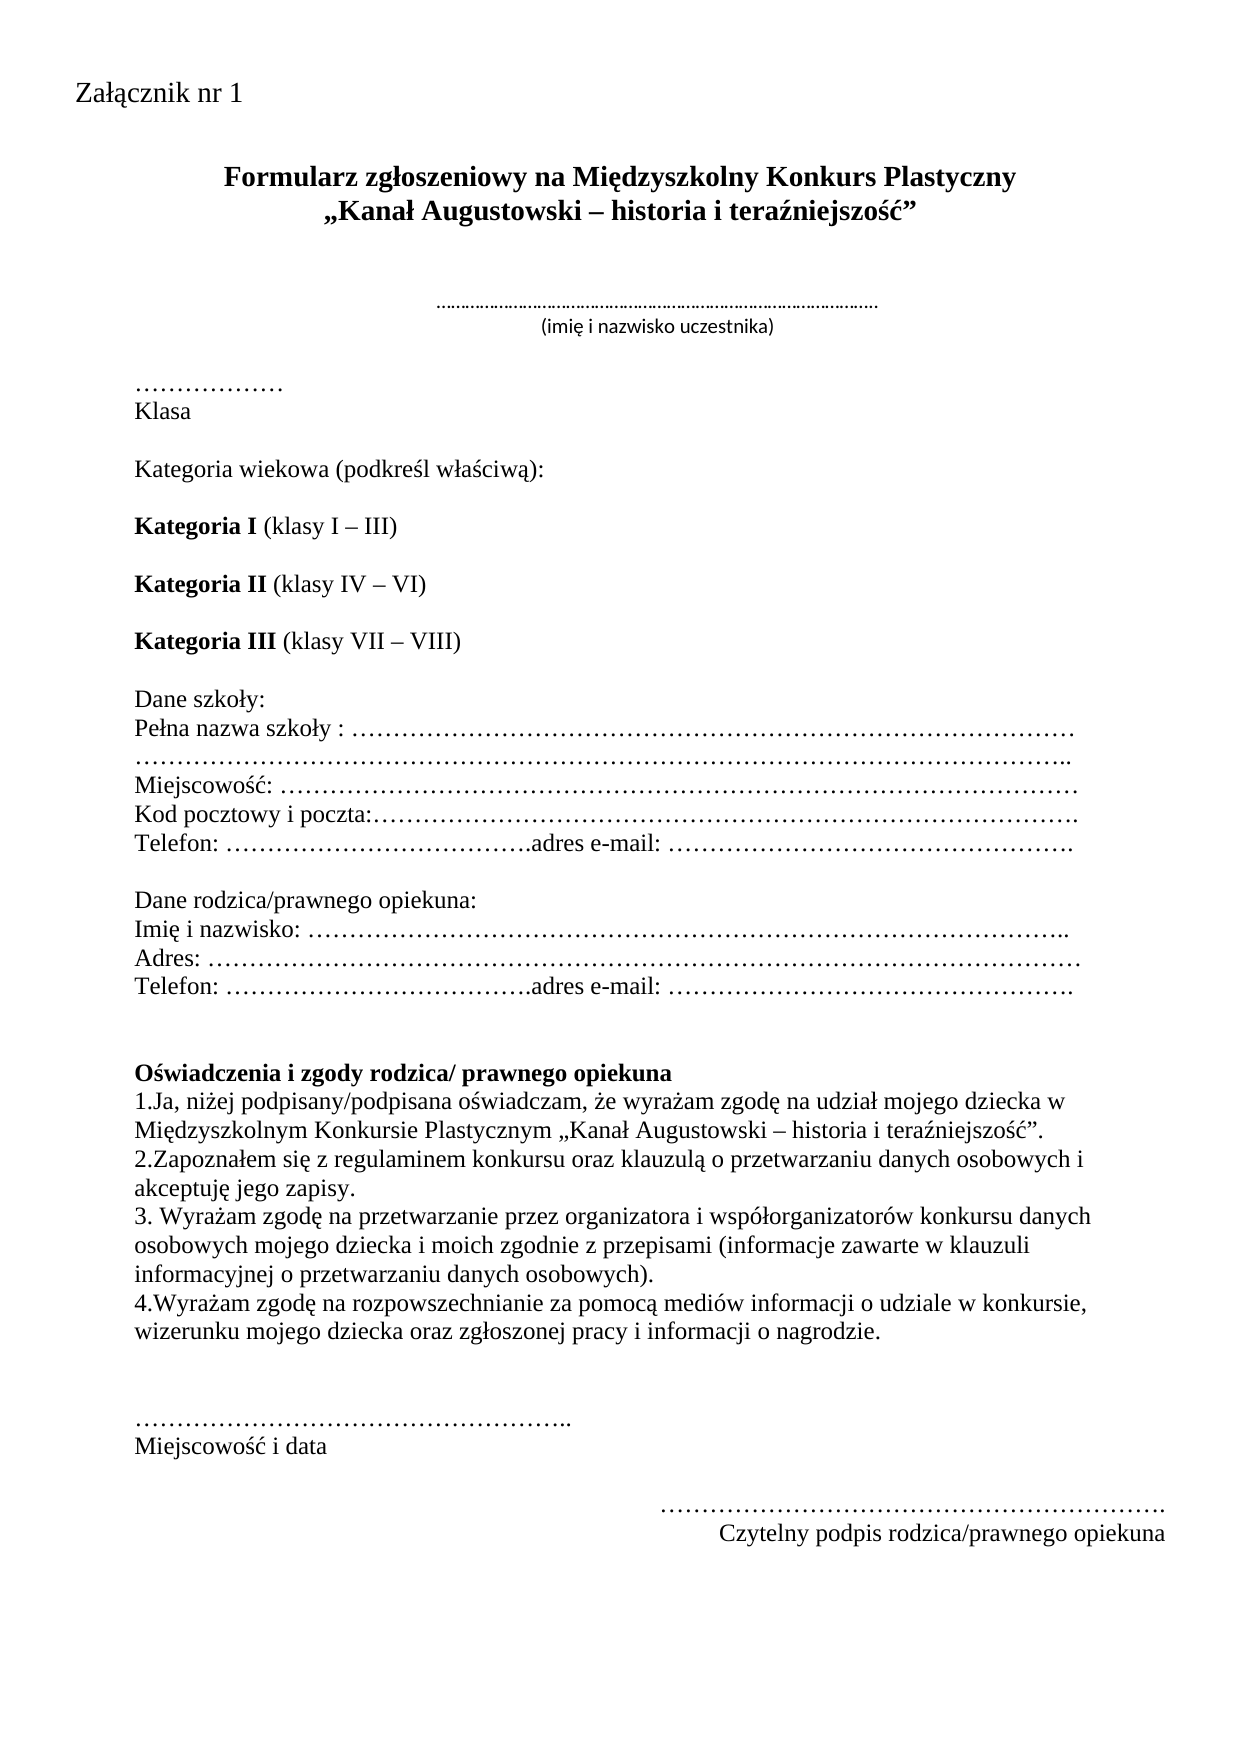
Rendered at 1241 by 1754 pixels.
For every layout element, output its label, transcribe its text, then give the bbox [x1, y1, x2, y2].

text Kategoria wiekowa (podkreśl właściwą): [134, 454, 1165, 483]
text Załącznik nr 1 [75, 75, 1136, 108]
text Pełna nazwa szkoły : …………………………………………………………………………… [134, 713, 1165, 741]
text Klasa [134, 396, 1165, 425]
text Imię i nazwisko: ……………………………………………………………………………….. [134, 914, 1165, 943]
text 3. Wyrażam zgodę na przetwarzanie przez organizatora i współorganizatorów konkursu danych osobowych mojego dziecka i moich zgodnie z przepisami (informacje zawarte w klauzuli informacyjnej o przetwarzaniu danych osobowych). [134, 1201, 1165, 1288]
text Dane rodzica/prawnego opiekuna: [134, 885, 1165, 914]
text ……………… [134, 368, 1165, 396]
text ……………………………………………………. [134, 1489, 1165, 1518]
text Adres: …………………………………………………………………………………………… [134, 943, 1165, 971]
text 2.Zapoznałem się z regulaminem konkursu oraz klauzulą o przetwarzaniu danych osobowych i akceptuję jego zapisy. [134, 1144, 1165, 1201]
text Dane szkoły: [134, 684, 1165, 713]
text Kod pocztowy i poczta:…………………………………………………………………………. [134, 799, 1165, 828]
text Telefon: ……………………………….adres e-mail: …………………………………………. [134, 828, 1165, 856]
text Oświadczenia i zgody rodzica/ prawnego opiekuna [134, 1058, 1165, 1086]
text Telefon: ……………………………….adres e-mail: …………………………………………. [134, 971, 1165, 1000]
text Formularz zgłoszeniowy na Międzyszkolny Konkurs Plastyczny [75, 159, 1165, 193]
text (imię i nazwisko uczestnika) [150, 313, 1165, 339]
text 1.Ja, niżej podpisany/podpisana oświadczam, że wyrażam zgodę na udział mojego dziecka w Międzyszkolnym Konkursie Plastycznym „Kanał Augustowski – historia i teraźniejszość”. [134, 1086, 1165, 1144]
text ……………………………………………………………………………….. [150, 288, 1165, 313]
text „Kanał Augustowski – historia i teraźniejszość” [75, 193, 1165, 226]
text Miejscowość i data [134, 1431, 1165, 1460]
text Miejscowość: …………………………………………………………………………………… [134, 770, 1165, 799]
text Kategoria II (klasy IV – VI) [134, 569, 1165, 598]
text 4.Wyrażam zgodę na rozpowszechnianie za pomocą mediów informacji o udziale w konkursie, wizerunku mojego dziecka oraz zgłoszonej pracy i informacji o nagrodzie. [134, 1288, 1165, 1345]
text ………………………………………………………………………………………………….. [134, 741, 1165, 770]
text Kategoria I (klasy I – III) [134, 511, 1165, 540]
text …………………………………………….. [134, 1403, 1165, 1431]
text Czytelny podpis rodzica/prawnego opiekuna [134, 1518, 1165, 1546]
text Kategoria III (klasy VII – VIII) [134, 626, 1165, 655]
